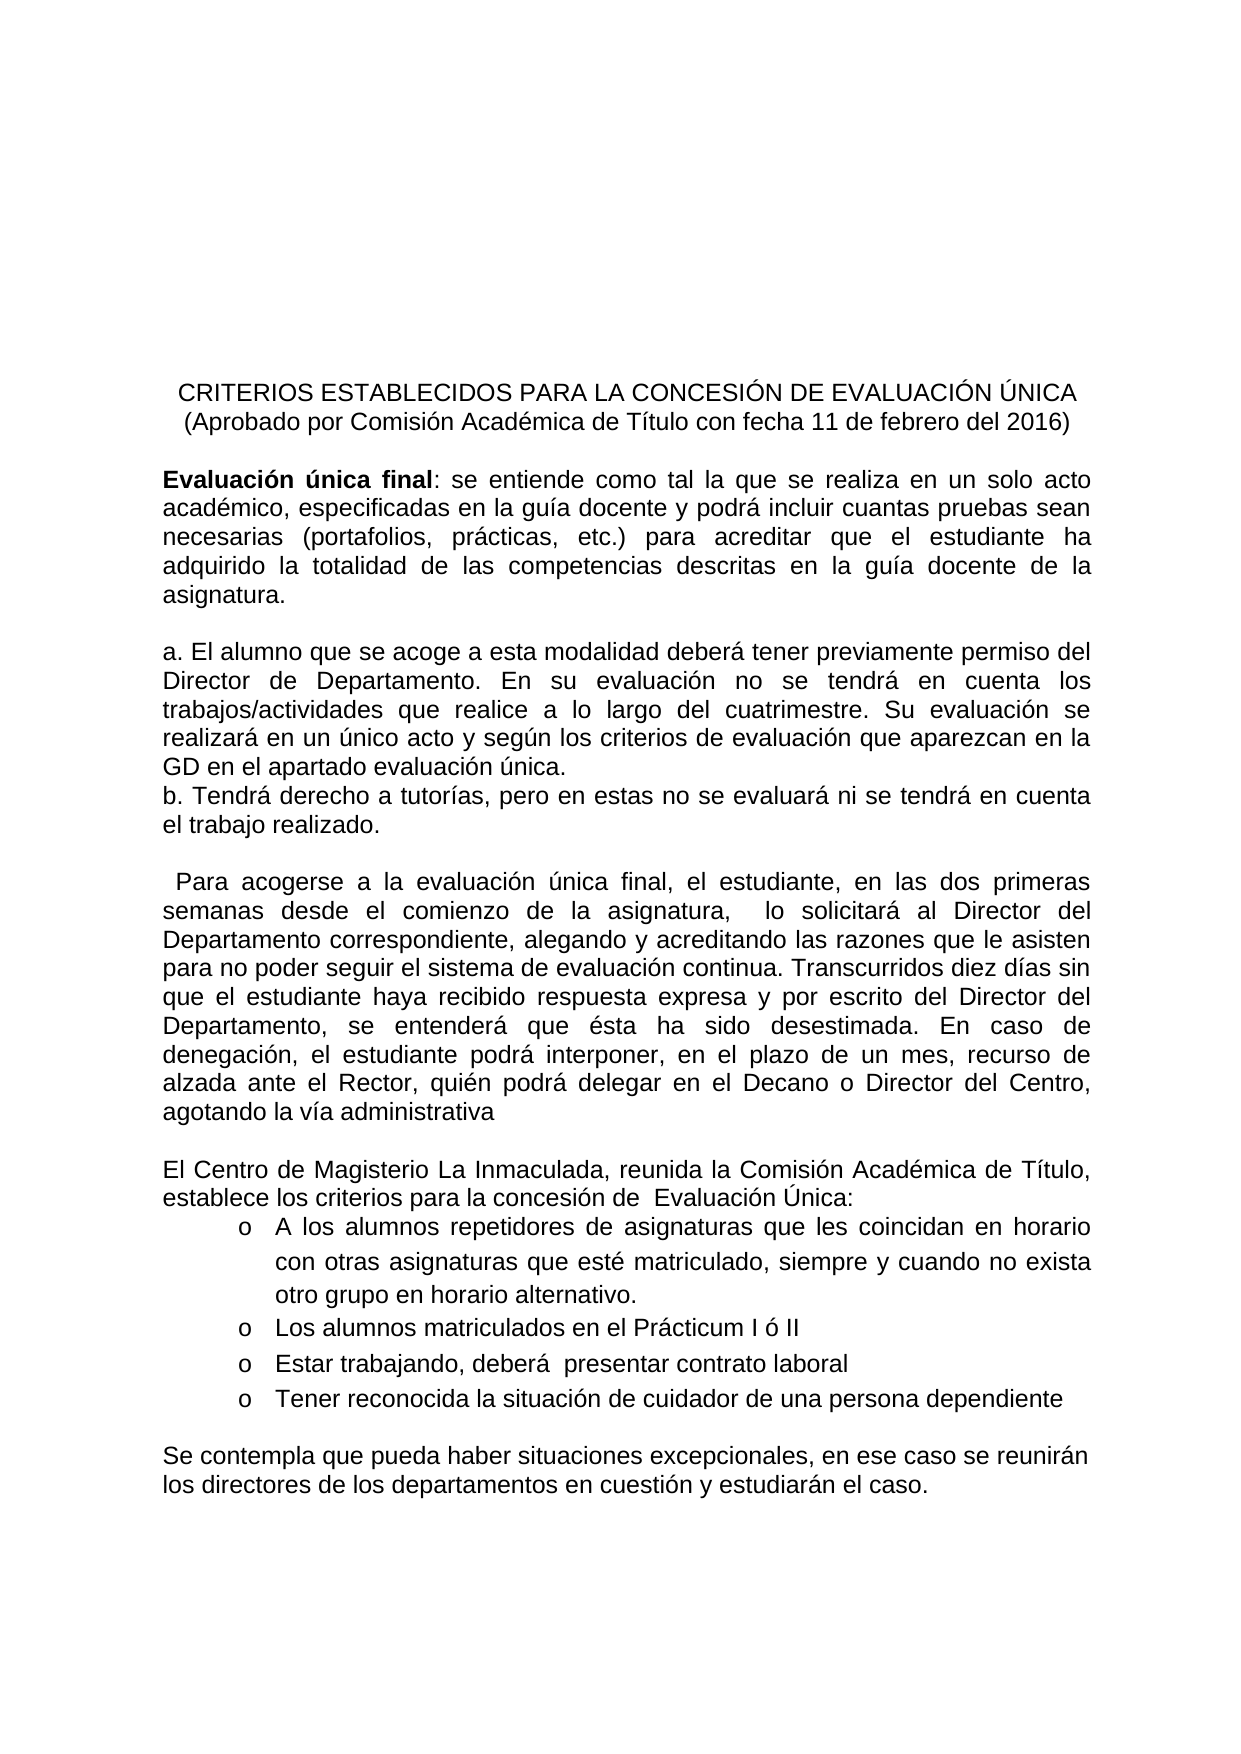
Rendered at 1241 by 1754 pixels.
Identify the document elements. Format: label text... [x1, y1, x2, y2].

text a. El alumno que se acoge a esta modalidad deberá tener previamente permiso del Director de Departamento. En su evaluación no se tendrá en cuenta los trabajos/actividades que realice a lo largo del cuatrimestre. Su evaluación se realizará en un único acto y según los criterios de evaluación que aparezcan en la GD en el apartado evaluación única. [162, 637, 1093, 781]
list A los alumnos repetidores de asignaturas que les coincidan en horario con otras asignaturas que esté matriculado, siempre y cuando no exista otro grupo en horario alternativo. [237, 1212, 1093, 1309]
text Para acogerse a la evaluación única final, el estudiante, en las dos primeras semanas desde el comienzo de la asignatura, lo solicitará al Director del Departamento correspondiente, alegando y acreditando las razones que le asisten para no poder seguir el sistema de evaluación continua. Transcurridos diez días sin que el estudiante haya recibido respuesta expresa y por escrito del Director del Departamento, se entenderá que ésta ha sido desestimada. En caso de denegación, el estudiante podrá interponer, en el plazo de un mes, recurso de alzada ante el Rector, quién podrá delegar en el Decano o Director del Centro, agotando la vía administrativa [162, 867, 1093, 1126]
text Se contempla que pueda haber situaciones excepcionales, en ese caso se reunirán los directores de los departamentos en cuestión y estudiarán el caso. [162, 1441, 1093, 1498]
text Evaluación única final: se entiende como tal la que se realiza en un solo acto académico, especificadas en la guía docente y podrá incluir cuantas pruebas sean necesarias (portafolios, prácticas, etc.) para acreditar que el estudiante ha adquirido la totalidad de las competencias descritas en la guía docente de la asignatura. [162, 465, 1093, 608]
text b. Tendrá derecho a tutorías, pero en estas no se evaluará ni se tendrá en cuenta el trabajo realizado. [162, 781, 1093, 838]
text (Aprobado por Comisión Académica de Título con fecha 11 de febrero del 2016) [162, 407, 1093, 436]
list Tener reconocida la situación de cuidador de una persona dependiente [237, 1384, 1093, 1415]
list Los alumnos matriculados en el Prácticum I ó II [237, 1313, 1093, 1344]
list Estar trabajando, deberá presentar contrato laboral [237, 1349, 1093, 1380]
text CRITERIOS ESTABLECIDOS PARA LA CONCESIÓN DE EVALUACIÓN ÚNICA [162, 378, 1093, 407]
text El Centro de Magisterio La Inmaculada, reunida la Comisión Académica de Título, establece los criterios para la concesión de Evaluación Única: [162, 1155, 1093, 1212]
